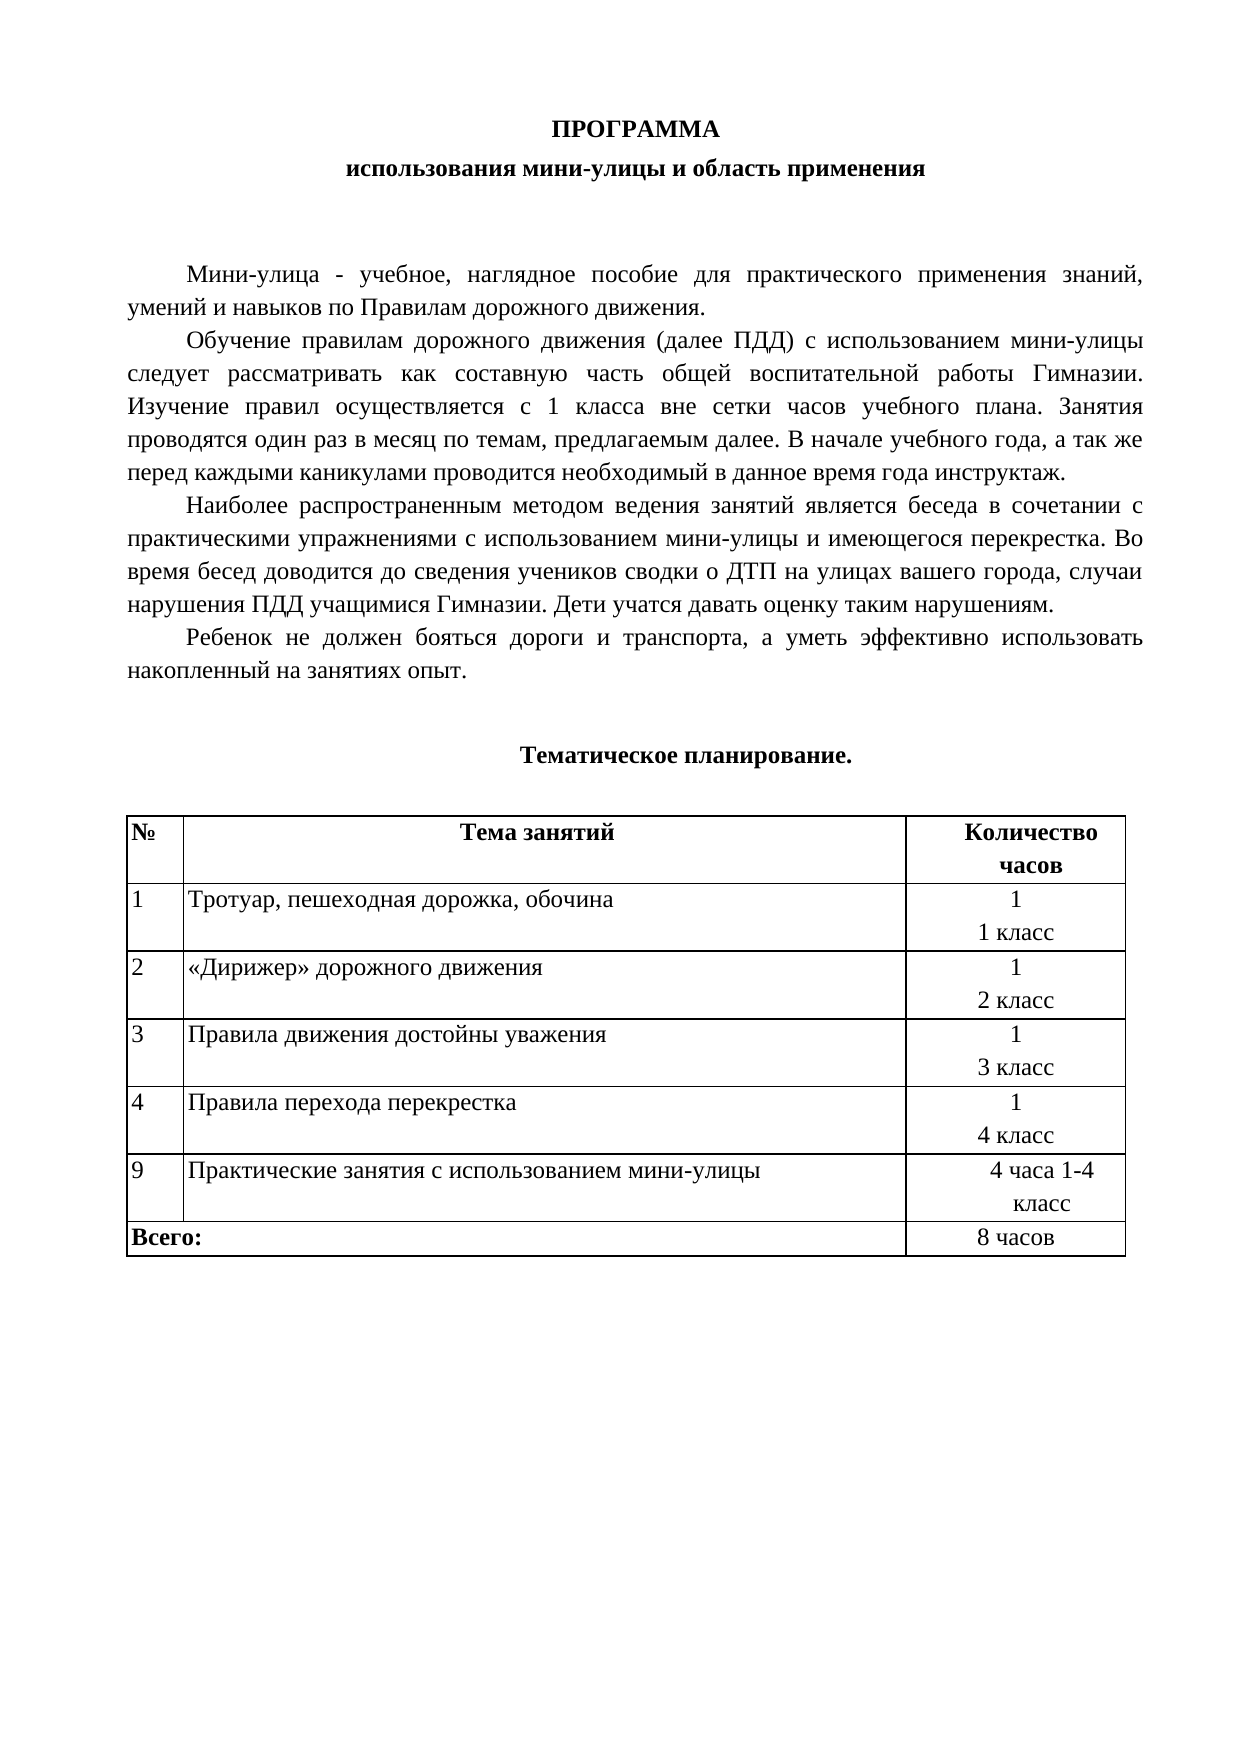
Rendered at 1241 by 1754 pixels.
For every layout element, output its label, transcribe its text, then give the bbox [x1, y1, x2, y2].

table_cell 1 [128, 884, 183, 950]
table_cell 1 1 класс [907, 884, 1125, 950]
table_header Тема занятий [184, 817, 905, 883]
text использования мини-улицы и область применения [127, 153, 1144, 182]
table_cell 4 часа 1-4 класс [907, 1155, 1125, 1221]
table_cell 4 [128, 1087, 183, 1153]
table_header № [128, 817, 183, 883]
table_cell Правила перехода перекрестка [184, 1087, 905, 1153]
text Тематическое планирование. [519, 741, 1144, 769]
text ПРОГРАММА [127, 114, 1144, 143]
table_cell 3 [128, 1020, 183, 1086]
table_cell 9 [128, 1155, 183, 1221]
text Мини-улица - учебное, наглядное пособие для практического применения знаний, умений и навыков по Правилам дорожного движения. [127, 259, 1144, 321]
table_cell Правила движения достойны уважения [184, 1020, 905, 1086]
table_cell «Дирижер» дорожного движения [184, 952, 905, 1018]
table_cell Практические занятия с использованием мини-улицы [184, 1155, 905, 1221]
text Обучение правилам дорожного движения (далее ПДД) с использованием мини-улицы следует рассматривать как составную часть общей воспитательной работы Гимназии. Изучение правил осуществляется с 1 класса вне сетки часов учебного плана. Занятия проводятся один раз в месяц по темам, предлагаемым далее. В начале учебного года, а так же перед каждыми каникулами проводится необходимый в данное время года инструктаж. [127, 325, 1144, 486]
table_header Количество часов [907, 817, 1125, 883]
text Наиболее распространенным методом ведения занятий является беседа в сочетании с практическими упражнениями с использованием мини-улицы и имеющегося перекрестка. Во время бесед доводится до сведения учеников сводки о ДТП на улицах вашего города, случаи нарушения ПДД учащимися Гимназии. Дети учатся давать оценку таким нарушениям. [127, 490, 1144, 618]
table_cell Тротуар, пешеходная дорожка, обочина [184, 884, 905, 950]
table_cell 8 часов [907, 1222, 1125, 1255]
table_cell 1 2 класс [907, 952, 1125, 1018]
table_cell 1 4 класс [907, 1087, 1125, 1153]
text Ребенок не должен бояться дороги и транспорта, а уметь эффективно использовать накопленный на занятиях опыт. [127, 622, 1144, 684]
table_cell 1 3 класс [907, 1020, 1125, 1086]
table_cell 2 [128, 952, 183, 1018]
table_cell Всего: [128, 1222, 905, 1255]
